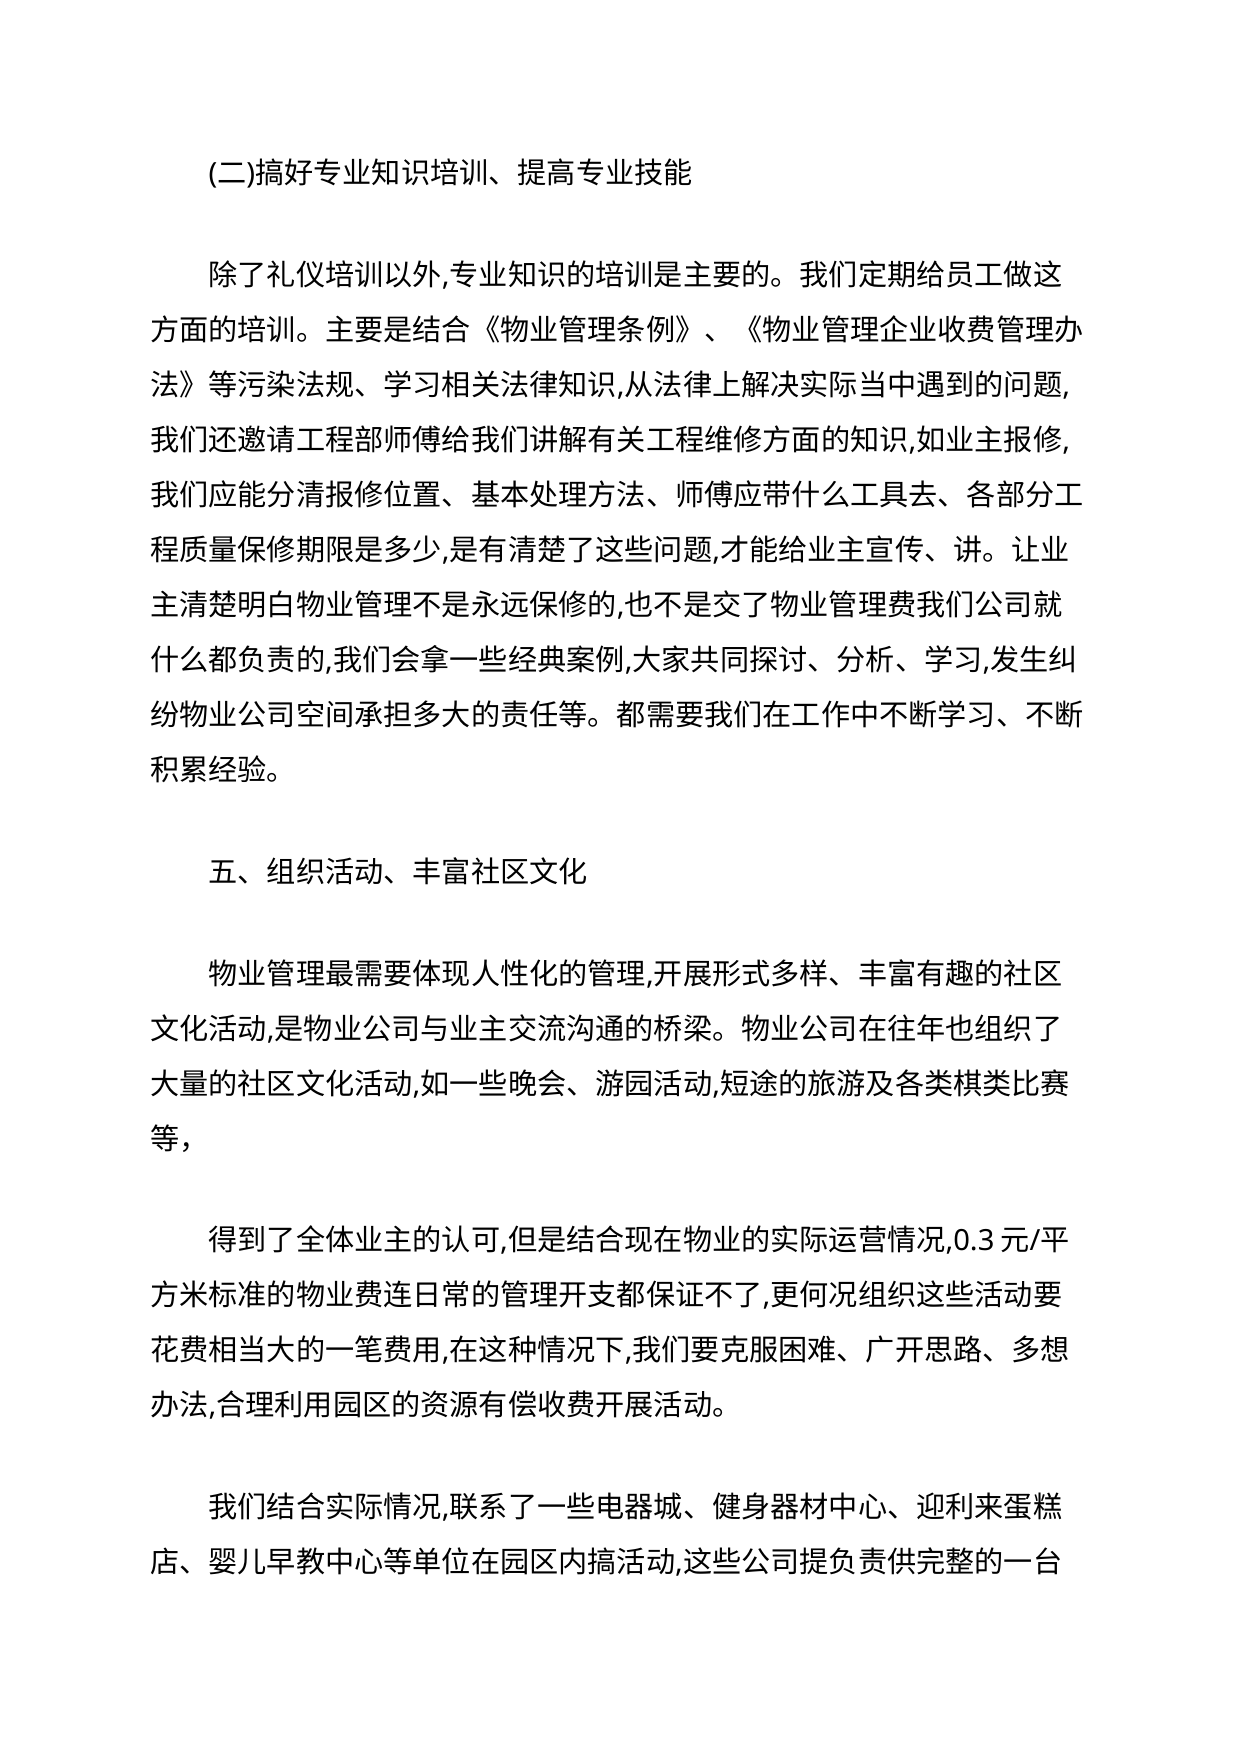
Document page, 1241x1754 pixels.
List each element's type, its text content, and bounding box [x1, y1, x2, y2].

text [150, 1484, 1090, 1581]
text 得到了全体业主的认可,但是结合现在物业的实际运营情况,0.3元/平方米标准的物业费连日常的管理开支都保证不了,更何况组织这些活动要花费相当大的一笔费用,在这种情况下,我们要克服困难、广开思路、多想办法,合理利用园区的资源有偿收费开展活动。 [150, 1217, 1090, 1424]
text 五、组织活动、丰富社区文化 [150, 848, 1090, 891]
text 物业管理最需要体现人性化的管理,开展形式多样、丰富有趣的社区文化活动,是物业公司与业主交流沟通的桥梁。物业公司在往年也组织了大量的社区文化活动,如一些晚会、游园活动,短途的旅游及各类棋类比赛等， [150, 950, 1090, 1157]
text (二)搞好专业知识培训、提高专业技能 [150, 150, 1090, 192]
text 除了礼仪培训以外,专业知识的培训是主要的。我们定期给员工做这方面的培训。主要是结合《物业管理条例》、《物业管理企业收费管理办法》等污染法规、学习相关法律知识,从法律上解决实际当中遇到的问题,我们还邀请工程部师傅给我们讲解有关工程维修方面的知识,如业主报修,我们应能分清报修位置、基本处理方法、师傅应带什么工具去、各部分工程质量保修期限是多少,是有清楚了这些问题,才能给业主宣传、讲。让业主清楚明白物业管理不是永远保修的,也不是交了物业管理费我们公司就什么都负责的,我们会拿一些经典案例,大家共同探讨、分析、学习,发生纠纷物业公司空间承担多大的责任等。都需要我们在工作中不断学习、不断积累经验。 [150, 252, 1090, 789]
